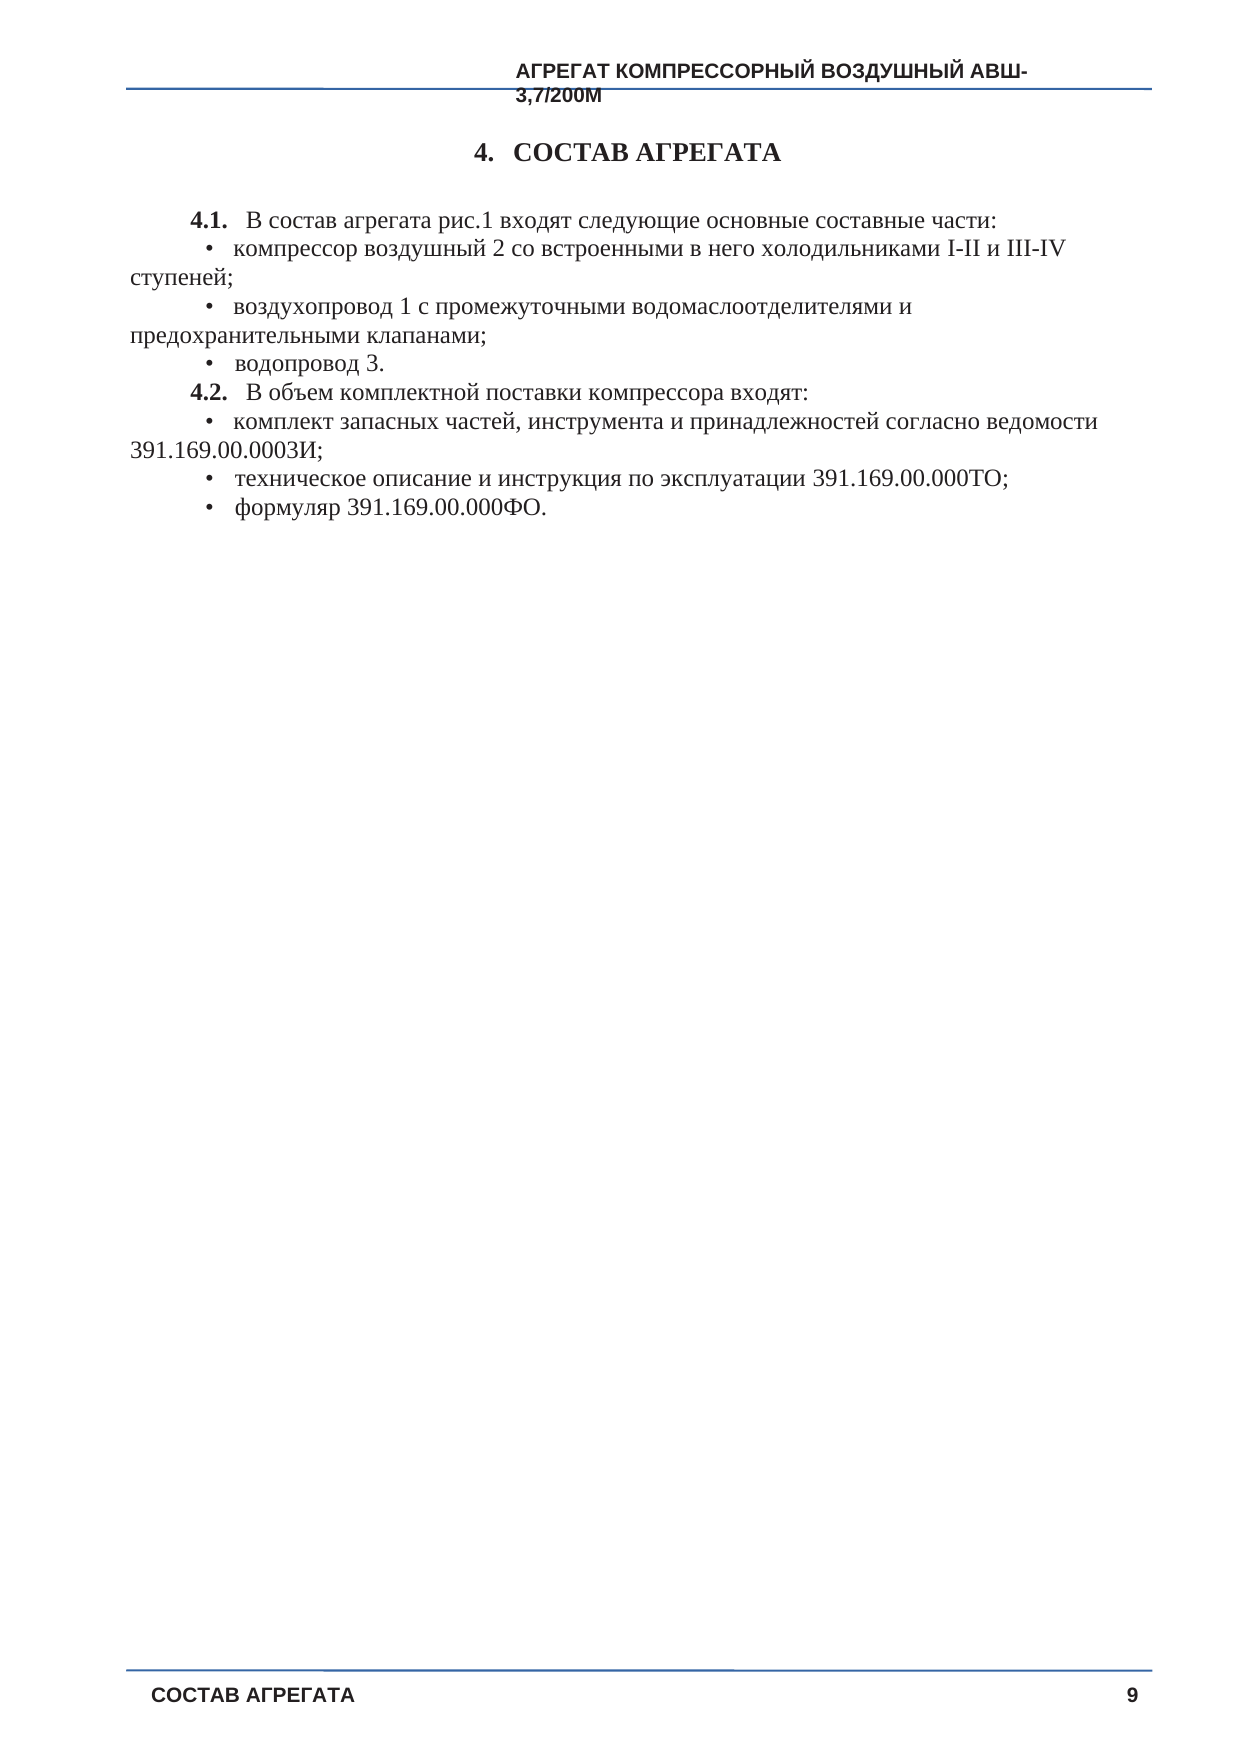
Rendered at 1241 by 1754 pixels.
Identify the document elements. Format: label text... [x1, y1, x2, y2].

list комплект запасных частей, инструмента и принадлежностей согласно ведомости 391.169.00.0003И; [130, 406, 1125, 463]
list В объем комплектной поставки компрессора входят: [130, 377, 1125, 406]
list формуляр 391.169.00.000ФО. [130, 492, 1125, 521]
list техническое описание и инструкция по эксплуатации 391.169.00.000TO; [130, 463, 1125, 492]
list воздухопровод 1 с промежуточными водомаслоотделителями и предохранительными клапанами; [130, 291, 1125, 348]
list компрессор воздушный 2 со встроенными в него холодильниками I-II и III-IV ступеней; [130, 233, 1125, 291]
list водопровод 3. [130, 348, 1125, 377]
list В состав агрегата рис.1 входят следующие основные составные части: [130, 205, 1125, 233]
list СОСТАВ АГРЕГАТА [130, 138, 1125, 167]
